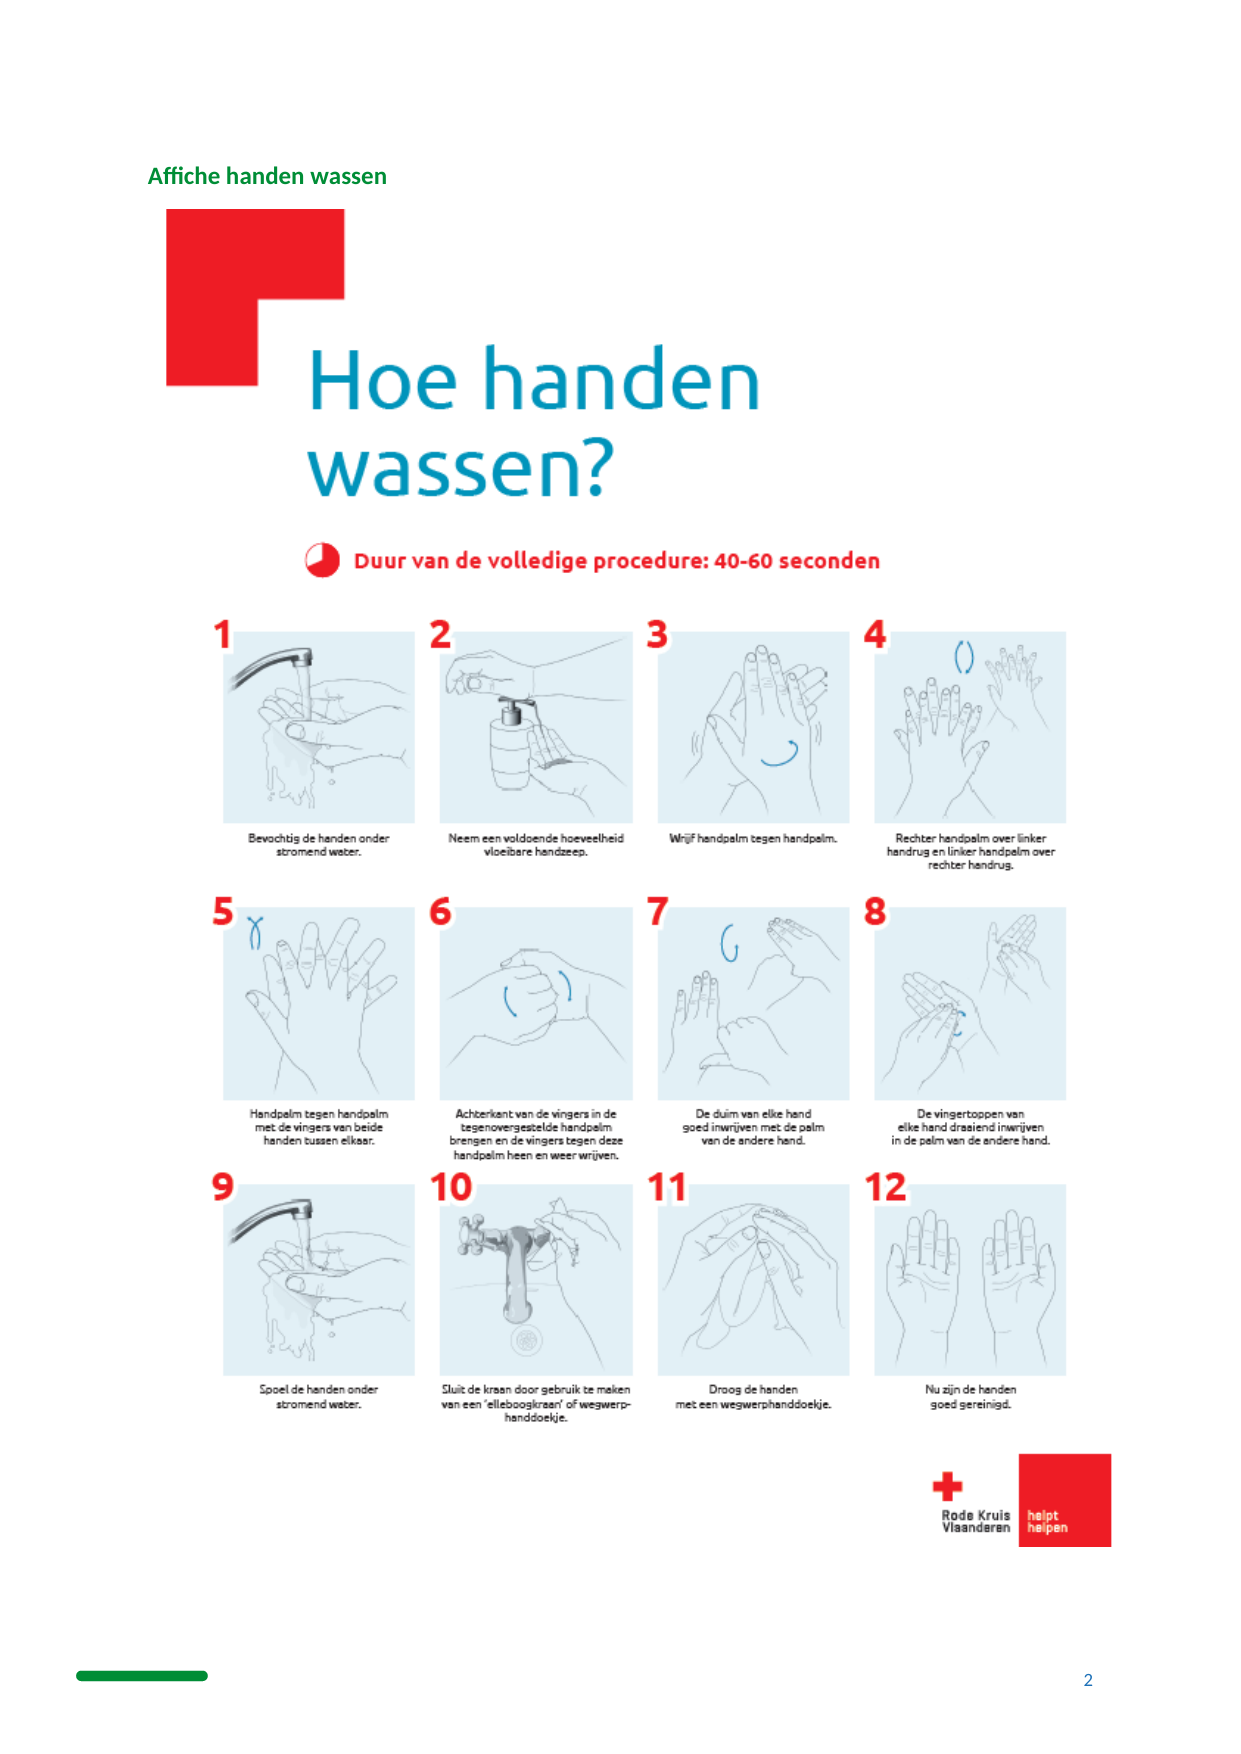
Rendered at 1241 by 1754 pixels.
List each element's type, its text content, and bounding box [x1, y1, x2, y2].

subtitle Affiche handen wassen [148, 160, 1093, 191]
picture [73, 1666, 209, 1687]
